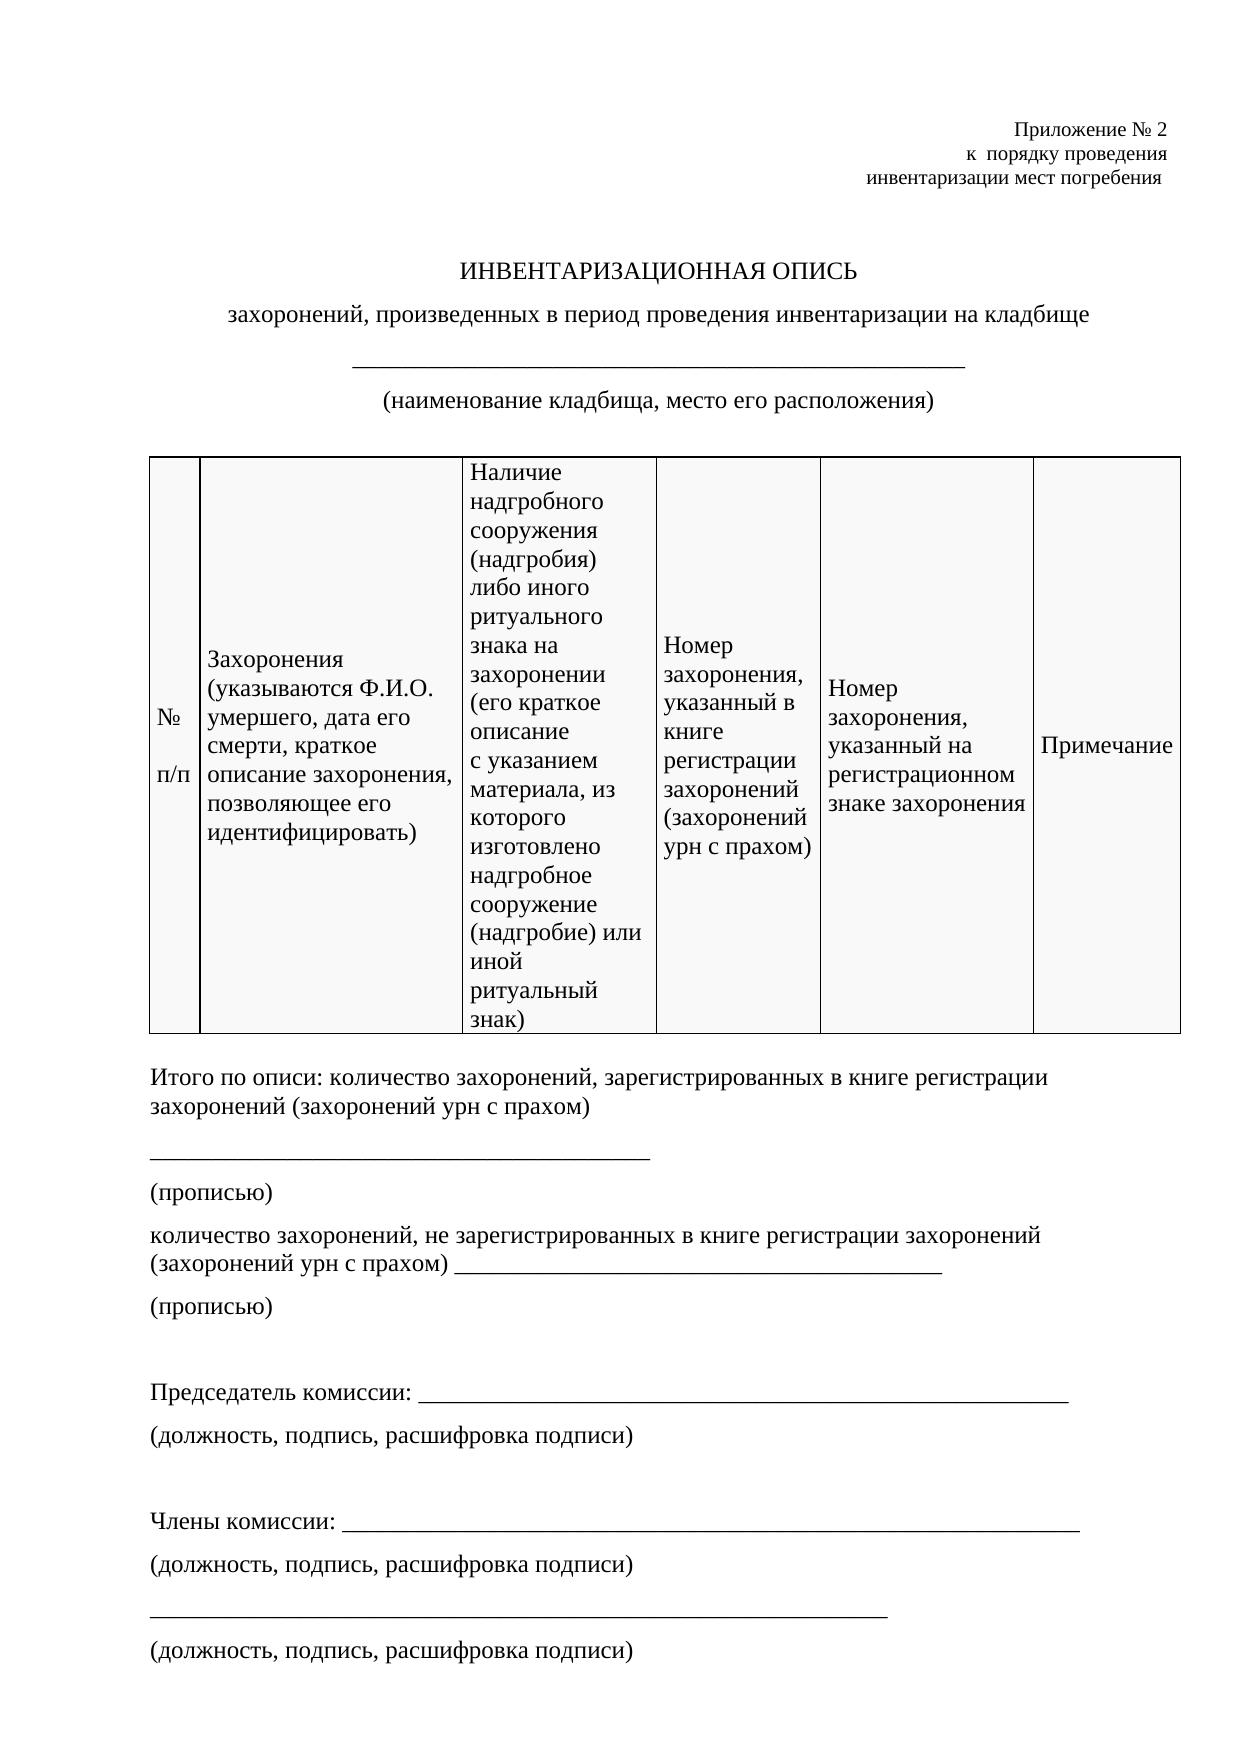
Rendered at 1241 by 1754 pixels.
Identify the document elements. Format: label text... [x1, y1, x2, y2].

text к порядку проведения [150, 141, 1167, 165]
text ___________________________________________________________ [150, 1592, 1167, 1621]
text (должность, подпись, расшифровка подписи) [150, 1549, 1167, 1578]
text Председатель комиссии: ____________________________________________________ [150, 1377, 1167, 1406]
text (прописью) [150, 1291, 1167, 1320]
text _________________________________________________ [150, 342, 1167, 371]
text ИНВЕНТАРИЗАЦИОННАЯ ОПИСЬ [150, 256, 1167, 285]
table_header Наличие надгробного сооружения (надгробия) либо иного ритуального знака на захоронении (его краткое описание с указанием материала, из которого изготовлено надгробное сооружение (надгробие) или иной ритуальный знак) [463, 458, 656, 1032]
table_header Захоронения (указываются Ф.И.О. умершего, дата его смерти, краткое описание захоронения, позволяющее его идентифицировать) [201, 458, 462, 1032]
table_header Номер захоронения, указанный на регистрационном знаке захоронения [821, 458, 1033, 1032]
text (должность, подпись, расшифровка подписи) [150, 1635, 1167, 1663]
text (должность, подпись, расшифровка подписи) [150, 1420, 1167, 1449]
text ________________________________________ [150, 1134, 1167, 1163]
text инвентаризации мест погребения [150, 165, 1167, 189]
text (наименование кладбища, место его расположения) [150, 385, 1167, 413]
text Члены комиссии: ___________________________________________________________ [150, 1506, 1167, 1535]
text Приложение № 2 [150, 117, 1167, 141]
table_header № п/п [150, 458, 199, 1032]
table_header Номер захоронения, указанный в книге регистрации захоронений (захоронений урн с прахом) [657, 458, 820, 1032]
text количество захоронений, не зарегистрированных в книге регистрации захоронений (захоронений урн с прахом) _______________________________________ [150, 1220, 1167, 1277]
table_header Примечание [1034, 458, 1180, 1032]
text Итого по описи: количество захоронений, зарегистрированных в книге регистрации захоронений (захоронений урн с прахом) [150, 1062, 1167, 1120]
text захоронений, произведенных в период проведения инвентаризации на кладбище [150, 299, 1167, 328]
text (прописью) [150, 1177, 1167, 1206]
